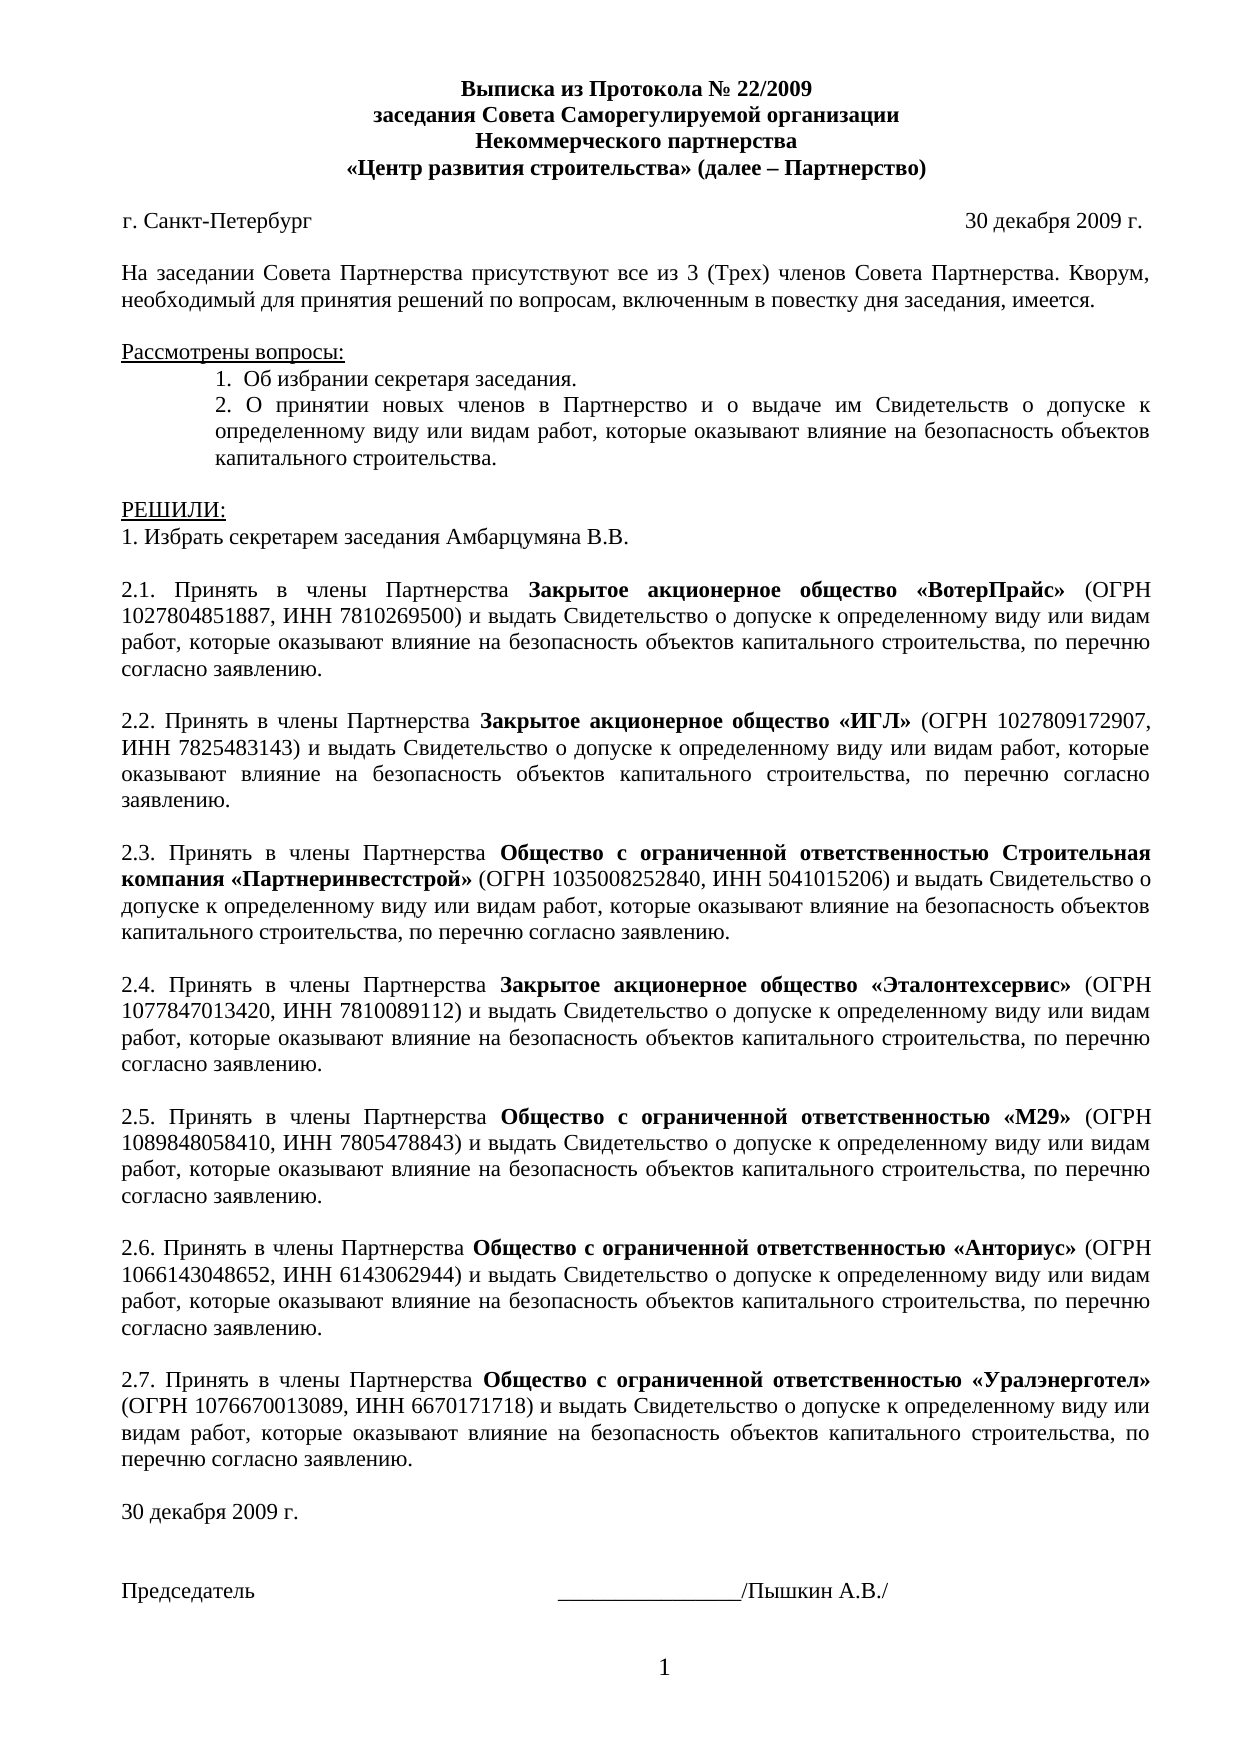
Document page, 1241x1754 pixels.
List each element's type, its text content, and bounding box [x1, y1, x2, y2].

text 1. Об избрании секретаря заседания. [215, 365, 1152, 391]
text 1. Избрать секретарем заседания Амбарцумяна В.В. [121, 523, 1152, 549]
text На заседании Совета Партнерства присутствуют все из 3 (Трех) членов Совета Партнерства. Кворум, необходимый для принятия решений по вопросам, включенным в повестку дня заседания, имеется. [121, 259, 1152, 312]
text 2.3. Принять в члены Партнерства Общество с ограниченной ответственностью Строительная компания «Партнеринвестстрой» (ОГРН 1035008252840, ИНН 5041015206) и выдать Свидетельство о допуске к определенному виду или видам работ, которые оказывают влияние на безопасность объектов капитального строительства, по перечню согласно заявлению. [121, 839, 1152, 944]
text РЕШИЛИ: [121, 497, 1152, 523]
text 2.6. Принять в члены Партнерства Общество с ограниченной ответственностью «Анториус» (ОГРН 1066143048652, ИНН 6143062944) и выдать Свидетельство о допуске к определенному виду или видам работ, которые оказывают влияние на безопасность объектов капитального строительства, по перечню согласно заявлению. [121, 1234, 1152, 1340]
table_header 30 декабря 2009 г. [633, 207, 1154, 233]
text 2.5. Принять в члены Партнерства Общество с ограниченной ответственностью «М29» (ОГРН 1089848058410, ИНН 7805478843) и выдать Свидетельство о допуске к определенному виду или видам работ, которые оказывают влияние на безопасность объектов капитального строительства, по перечню согласно заявлению. [121, 1103, 1152, 1208]
text 2.1. Принять в члены Партнерства Закрытое акционерное общество «ВотерПрайс» (ОГРН 1027804851887, ИНН 7810269500) и выдать Свидетельство о допуске к определенному виду или видам работ, которые оказывают влияние на безопасность объектов капитального строительства, по перечню согласно заявлению. [121, 576, 1152, 681]
text Выписка из Протокола № 22/2009 [121, 75, 1152, 101]
text Рассмотрены вопросы: [121, 338, 1152, 365]
text 2. О принятии новых членов в Партнерство и о выдаче им Свидетельств о допуске к определенному виду или видам работ, которые оказывают влияние на безопасность объектов капитального строительства. [215, 391, 1152, 470]
text 2.4. Принять в члены Партнерства Закрытое акционерное общество «Эталонтехсервис» (ОГРН 1077847013420, ИНН 7810089112) и выдать Свидетельство о допуске к определенному виду или видам работ, которые оказывают влияние на безопасность объектов капитального строительства, по перечню согласно заявлению. [121, 971, 1152, 1076]
text «Центр развития строительства» (далее – Партнерство) [121, 154, 1152, 180]
text Председатель ________________/Пышкин А.В./ [121, 1577, 1152, 1603]
text 2.2. Принять в члены Партнерства Закрытое акционерное общество «ИГЛ» (ОГРН 1027809172907, ИНН 7825483143) и выдать Свидетельство о допуске к определенному виду или видам работ, которые оказывают влияние на безопасность объектов капитального строительства, по перечню согласно заявлению. [121, 707, 1152, 813]
text 2.7. Принять в члены Партнерства Общество с ограниченной ответственностью «Уралэнерготел» (ОГРН 1076670013089, ИНН 6670171718) и выдать Свидетельство о допуске к определенному виду или видам работ, которые оказывают влияние на безопасность объектов капитального строительства, по перечню согласно заявлению. [121, 1366, 1152, 1472]
text Некоммерческого партнерства [121, 128, 1152, 154]
table_header г. Санкт-Петербург [111, 207, 632, 233]
text 30 декабря 2009 г. [121, 1498, 1152, 1524]
text заседания Совета Саморегулируемой организации [121, 101, 1152, 128]
